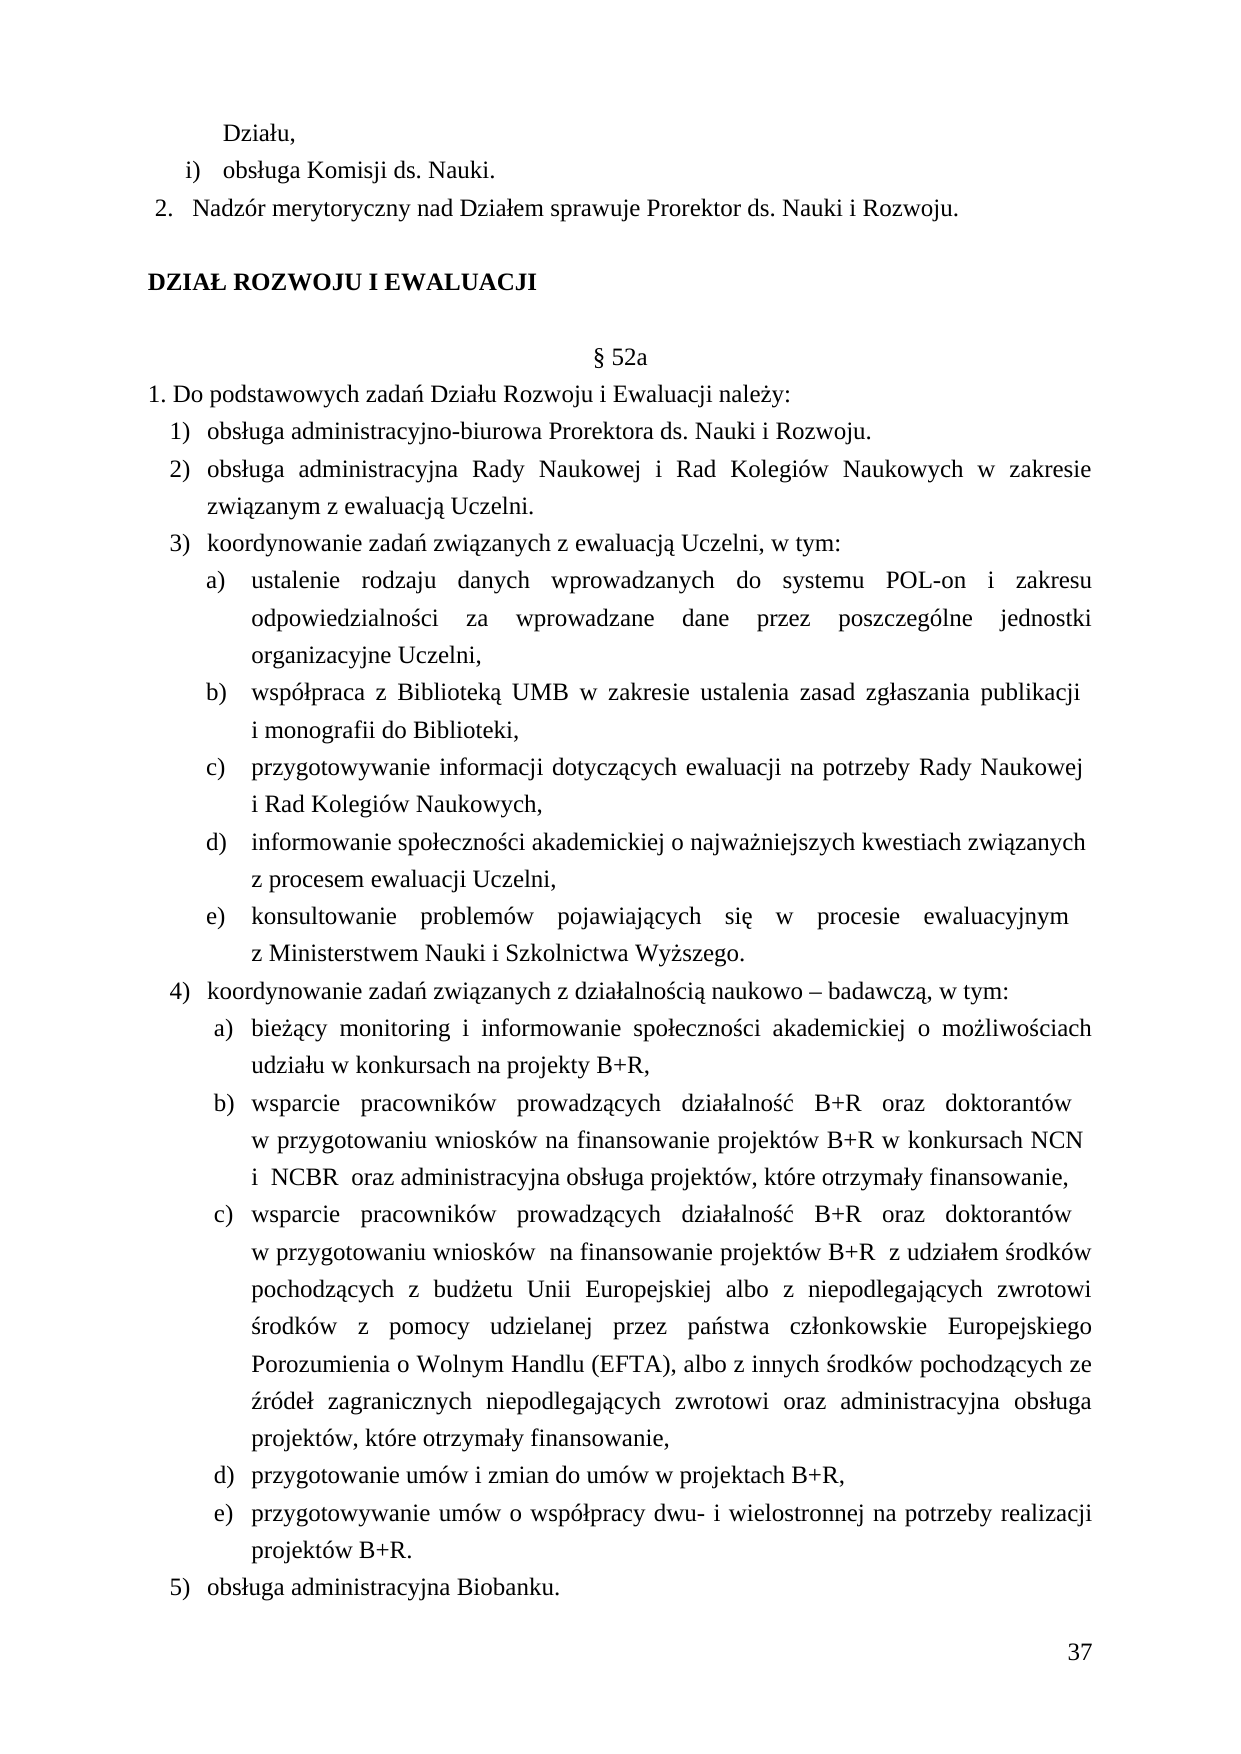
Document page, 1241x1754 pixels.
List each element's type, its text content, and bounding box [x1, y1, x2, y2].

text § 52a [148, 342, 1092, 371]
list Nadzór merytoryczny nad Działem sprawuje Prorektor ds. Nauki i Rozwoju. [154, 193, 1092, 221]
list przygotowywanie umów o współpracy dwu- i wielostronnej na potrzeby realizacji projektów B+R. [214, 1498, 1092, 1564]
list wsparcie pracowników prowadzących działalność B+R oraz doktorantów w przygotowaniu wniosków na finansowanie projektów B+R z udziałem środków pochodzących z budżetu Unii Europejskiej albo z niepodlegających zwrotowi środków z pomocy udzielanej przez państwa członkowskie Europejskiego Porozumienia o Wolnym Handlu (EFTA), albo z innych środków pochodzących ze źródeł zagranicznych niepodlegających zwrotowi oraz administracyjna obsługa projektów, które otrzymały finansowanie, [214, 1199, 1092, 1452]
list obsługa administracyjna Rady Naukowej i Rad Kolegiów Naukowych w zakresie związanym z ewaluacją Uczelni. [169, 454, 1092, 520]
list koordynowanie zadań związanych z ewaluacją Uczelni, w tym: [169, 528, 1092, 557]
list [185, 118, 1092, 147]
list obsługa Komisji ds. Nauki. [185, 155, 1092, 184]
list koordynowanie zadań związanych z działalnością naukowo – badawczą, w tym: [169, 976, 1092, 1004]
list współpraca z Biblioteką UMB w zakresie ustalenia zasad zgłaszania publikacji i monografii do Biblioteki, [206, 677, 1092, 743]
text 1. Do podstawowych zadań Działu Rozwoju i Ewaluacji należy: [148, 379, 1092, 408]
list ustalenie rodzaju danych wprowadzanych do systemu POL-on i zakresu odpowiedzialności za wprowadzane dane przez poszczególne jednostki organizacyjne Uczelni, [206, 566, 1092, 669]
list konsultowanie problemów pojawiających się w procesie ewaluacyjnym z Ministerstwem Nauki i Szkolnictwa Wyższego. [206, 901, 1092, 967]
list informowanie społeczności akademickiej o najważniejszych kwestiach związanych z procesem ewaluacji Uczelni, [206, 827, 1092, 893]
list przygotowanie umów i zmian do umów w projektach B+R, [214, 1461, 1092, 1489]
list wsparcie pracowników prowadzących działalność B+R oraz doktorantów w przygotowaniu wniosków na finansowanie projektów B+R w konkursach NCN i NCBR oraz administracyjna obsługa projektów, które otrzymały finansowanie, [214, 1088, 1092, 1191]
list obsługa administracyjno-biurowa Prorektora ds. Nauki i Rozwoju. [169, 416, 1092, 445]
list obsługa administracyjna Biobanku. [169, 1572, 1092, 1601]
subtitle DZIAŁ ROZWOJU I EWALUACJI [148, 267, 1092, 296]
list przygotowywanie informacji dotyczących ewaluacji na potrzeby Rady Naukowej i Rad Kolegiów Naukowych, [206, 752, 1092, 818]
list bieżący monitoring i informowanie społeczności akademickiej o możliwościach udziału w konkursach na projekty B+R, [214, 1013, 1092, 1079]
